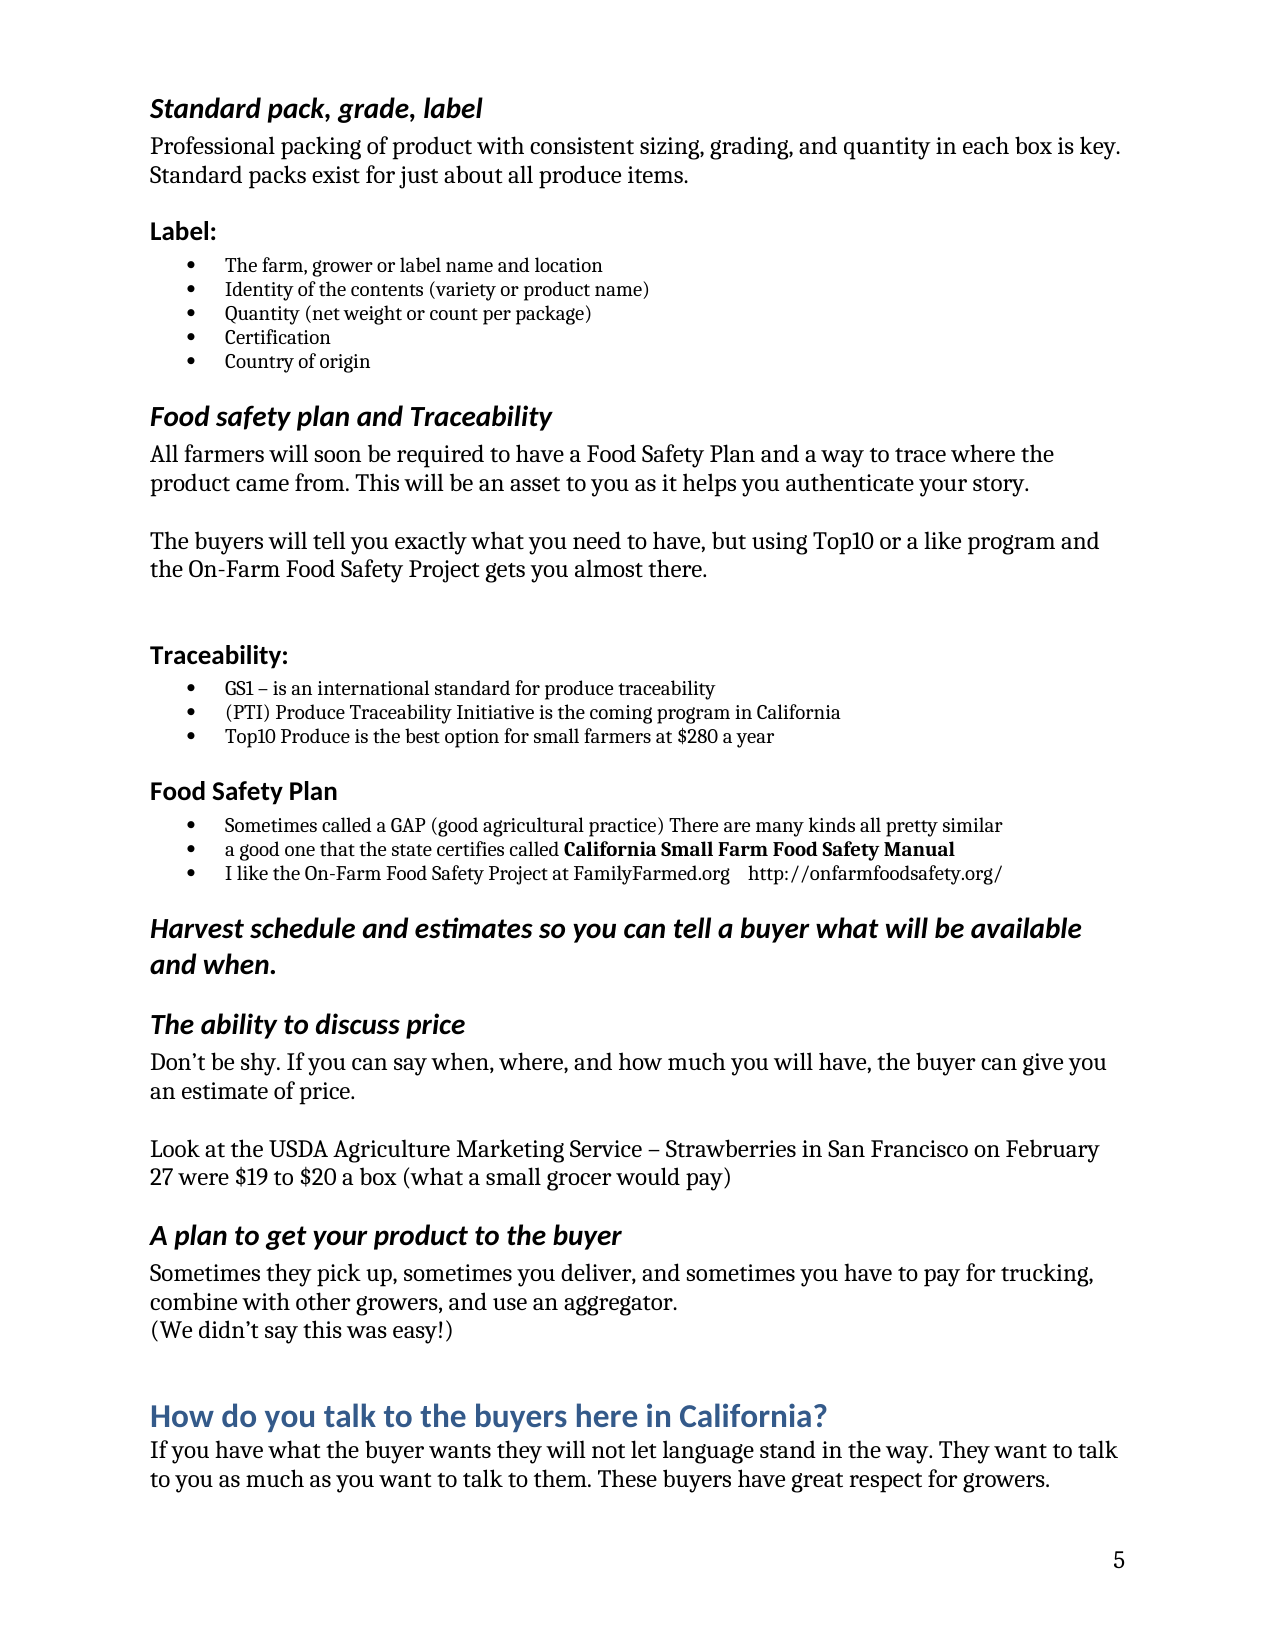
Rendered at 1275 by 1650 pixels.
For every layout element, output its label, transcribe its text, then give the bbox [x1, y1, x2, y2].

list Sometimes called a GAP (good agricultural practice) There are many kinds all pretty similar [187, 813, 1125, 837]
subtitle Food Safety Plan [150, 774, 1125, 807]
subtitle Traceability: [150, 638, 1125, 671]
list GS1 – is an international standard for produce traceability [187, 677, 1125, 701]
list I like the On-Farm Food Safety Project at FamilyFarmed.org http://onfarmfoodsafety.org/ [187, 861, 1125, 885]
subtitle How do you talk to the buyers here in California? [150, 1395, 1125, 1436]
text Professional packing of product with consistent sizing, grading, and quantity in each box is key. Standard packs exist for just about all produce items. [150, 132, 1125, 189]
text The buyers will tell you exactly what you need to have, but using Top10 or a like program and the On-Farm Food Safety Project gets you almost there. [150, 527, 1125, 584]
subtitle Food safety plan and Traceability [150, 398, 1125, 434]
text (We didn’t say this was easy!) [150, 1316, 1125, 1345]
list Quantity (net weight or count per package) [187, 302, 1125, 326]
subtitle The ability to discuss price [150, 1006, 1125, 1042]
subtitle Standard pack, grade, label [150, 90, 1125, 126]
list a good one that the state certifies called California Small Farm Food Safety Manual [187, 837, 1125, 861]
subtitle A plan to get your product to the buyer [150, 1217, 1125, 1253]
list The farm, grower or label name and location [187, 254, 1125, 278]
list Top10 Produce is the best option for small farmers at $280 a year [187, 725, 1125, 749]
subtitle Harvest schedule and estimates so you can tell a buyer what will be available and when. [150, 910, 1125, 981]
list Identity of the contents (variety or product name) [187, 278, 1125, 302]
text Look at the USDA Agriculture Marketing Service – Strawberries in San Francisco on February 27 were $19 to $20 a box (what a small grocer would pay) [150, 1134, 1125, 1192]
subtitle Label: [150, 214, 1125, 247]
list Certification [187, 326, 1125, 349]
text Don’t be shy. If you can say when, where, and how much you will have, the buyer can give you an estimate of price. [150, 1048, 1125, 1106]
text Sometimes they pick up, sometimes you deliver, and sometimes you have to pay for trucking, combine with other growers, and use an aggregator. [150, 1259, 1125, 1316]
text If you have what the buyer wants they will not let language stand in the way. They want to talk to you as much as you want to talk to them. These buyers have great respect for growers. [150, 1436, 1125, 1493]
text All farmers will soon be required to have a Food Safety Plan and a way to trace where the product came from. This will be an asset to you as it helps you authenticate your story. [150, 440, 1125, 498]
list Country of origin [187, 349, 1125, 373]
list (PTI) Produce Traceability Initiative is the coming program in California [187, 701, 1125, 725]
